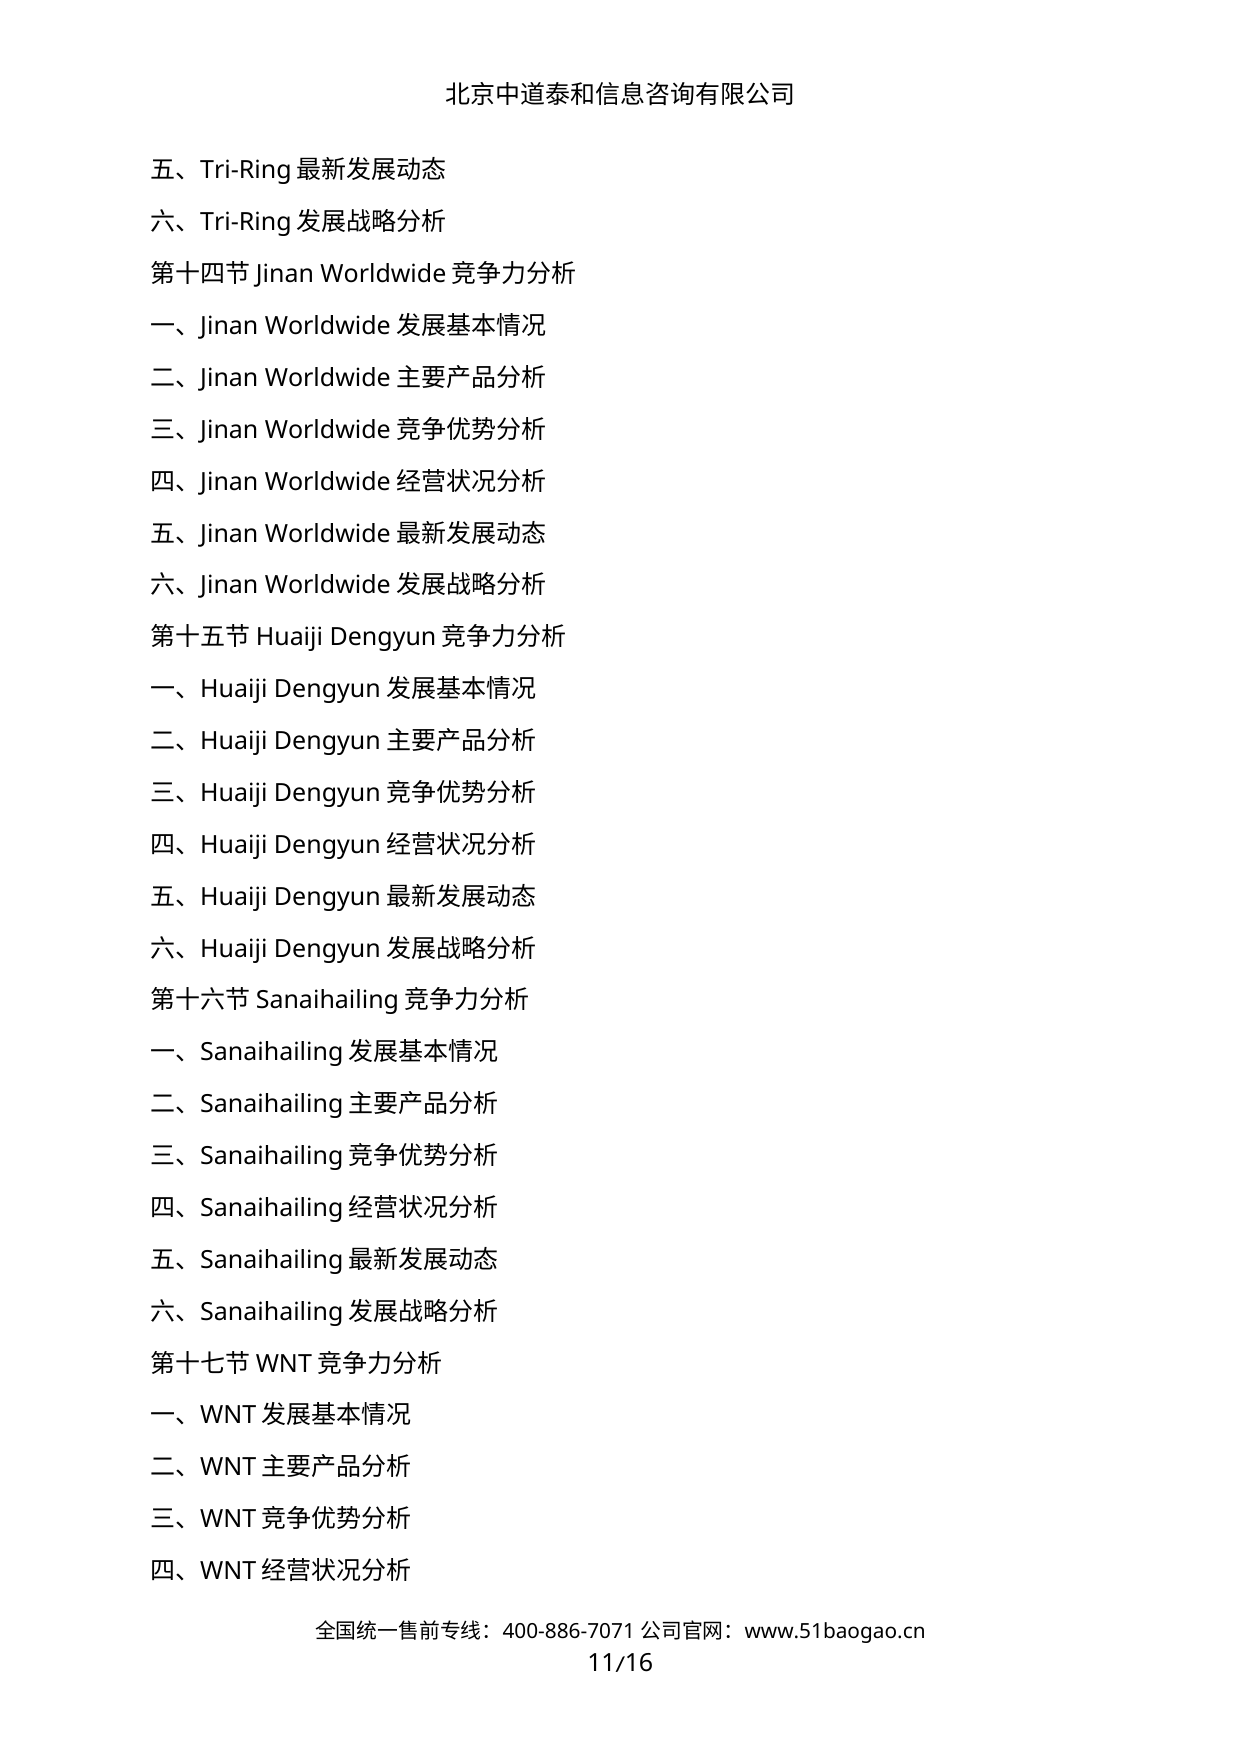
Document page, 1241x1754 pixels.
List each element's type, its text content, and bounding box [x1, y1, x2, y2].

text 五、Tri-Ring最新发展动态 [150, 150, 1090, 186]
text 第十五节 Huaiji Dengyun竞争力分析 [150, 617, 1090, 653]
text 一、WNT发展基本情况 [150, 1395, 1090, 1431]
text 一、Huaiji Dengyun发展基本情况 [150, 669, 1090, 705]
text 三、Sanaihailing竞争优势分析 [150, 1136, 1090, 1172]
text 二、Sanaihailing主要产品分析 [150, 1084, 1090, 1120]
text 六、Tri-Ring发展战略分析 [150, 202, 1090, 238]
text 六、Jinan Worldwide发展战略分析 [150, 565, 1090, 601]
text 第十六节 Sanaihailing竞争力分析 [150, 980, 1090, 1016]
text 三、Jinan Worldwide竞争优势分析 [150, 409, 1090, 446]
text 一、Jinan Worldwide发展基本情况 [150, 306, 1090, 342]
text 三、WNT竞争优势分析 [150, 1499, 1090, 1535]
text 一、Sanaihailing发展基本情况 [150, 1032, 1090, 1068]
text 四、Huaiji Dengyun经营状况分析 [150, 824, 1090, 861]
text 第十四节 Jinan Worldwide竞争力分析 [150, 254, 1090, 290]
text 四、Sanaihailing经营状况分析 [150, 1187, 1090, 1224]
text 六、Sanaihailing发展战略分析 [150, 1291, 1090, 1327]
text 二、WNT主要产品分析 [150, 1447, 1090, 1483]
text 第十七节 WNT竞争力分析 [150, 1343, 1090, 1379]
text 二、Jinan Worldwide主要产品分析 [150, 357, 1090, 394]
text 四、Jinan Worldwide经营状况分析 [150, 461, 1090, 497]
text 二、Huaiji Dengyun主要产品分析 [150, 721, 1090, 757]
text 五、Huaiji Dengyun最新发展动态 [150, 876, 1090, 912]
text 五、Sanaihailing最新发展动态 [150, 1239, 1090, 1276]
text 四、WNT经营状况分析 [150, 1551, 1090, 1587]
text 三、Huaiji Dengyun竞争优势分析 [150, 772, 1090, 809]
text 五、Jinan Worldwide最新发展动态 [150, 513, 1090, 549]
text 六、Huaiji Dengyun发展战略分析 [150, 928, 1090, 964]
